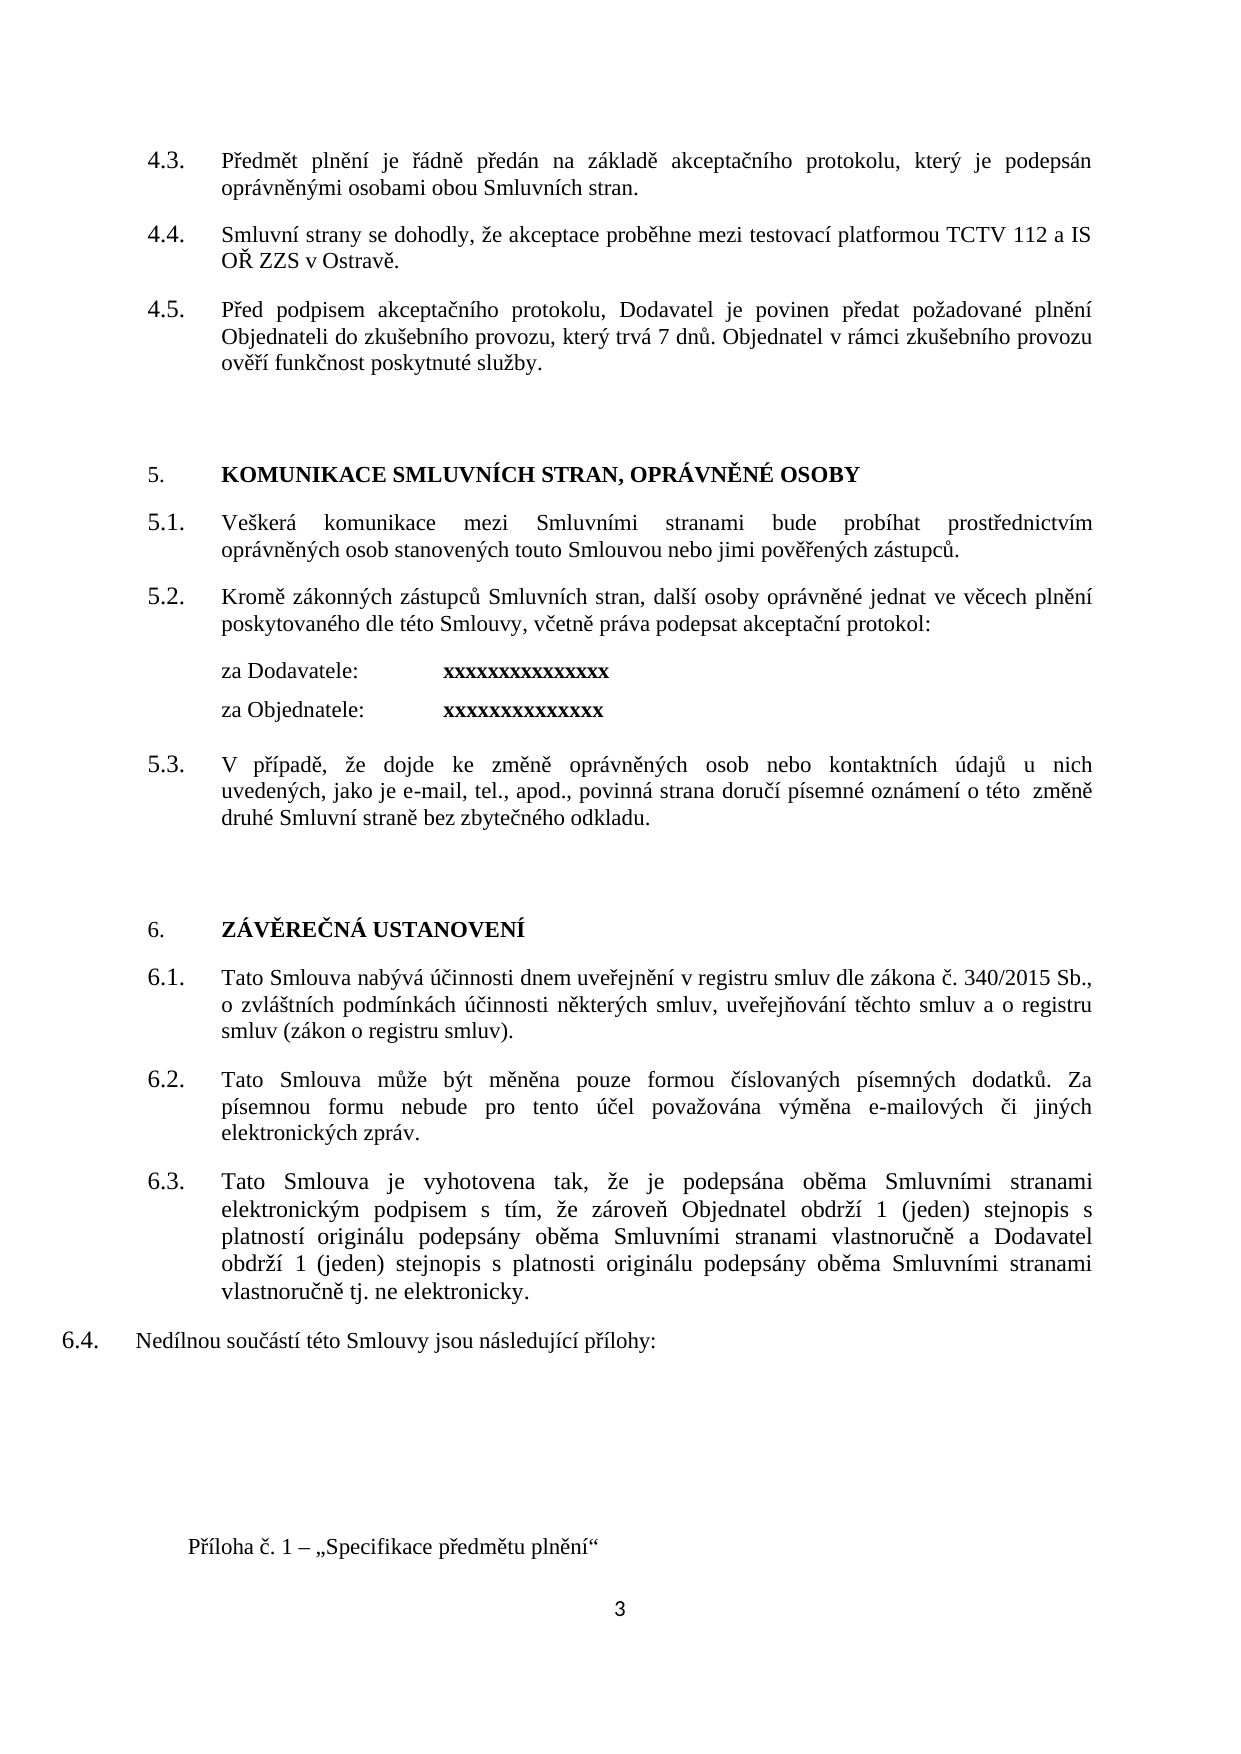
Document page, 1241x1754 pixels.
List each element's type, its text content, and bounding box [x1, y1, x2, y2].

list Smluvní strany se dohodly, že akceptace proběhne mezi testovací platformou TCTV 112 a IS OŘ ZZS v Ostravě. [147, 221, 1092, 274]
text za Objednatele: xxxxxxxxxxxxxx [221, 696, 1105, 722]
text Příloha č. 1 – „Specifikace předmětu plnění“ [135, 1533, 651, 1559]
list Tato Smlouva může být měněna pouze formou číslovaných písemných dodatků. Za písemnou formu nebude pro tento účel považována výměna e-mailových či jiných elektronických zpráv. [147, 1064, 1092, 1146]
list Tato Smlouva nabývá účinnosti dnem uveřejnění v registru smluv dle zákona č. 340/2015 Sb., o zvláštních podmínkách účinnosti některých smluv, uveřejňování těchto smluv a o registru smluv (zákon o registru smluv). [147, 962, 1092, 1043]
list Veškerá komunikace mezi Smluvními stranami bude probíhat prostřednictvím oprávněných osob stanovených touto Smlouvou nebo jimi pověřených zástupců. [147, 507, 1093, 563]
subtitle ZÁVĚREČNÁ USTANOVENÍ [147, 916, 1105, 942]
list Před podpisem akceptačního protokolu, Dodavatel je povinen předat požadované plnění Objednateli do zkušebního provozu, který trvá 7 dnů. Objednatel v rámci zkušebního provozu ověří funkčnost poskytnuté služby. [147, 294, 1092, 376]
subtitle KOMUNIKACE SMLUVNÍCH STRAN, OPRÁVNĚNÉ OSOBY [147, 461, 1105, 487]
list Nedílnou součástí této Smlouvy jsou následující přílohy: [62, 1325, 1105, 1354]
list V případě, že dojde ke změně oprávněných osob nebo kontaktních údajů u nich uvedených, jako je e-mail, tel., apod., povinná strana doručí písemné oznámení o této změně druhé Smluvní straně bez zbytečného odkladu. [147, 752, 1093, 831]
text za Dodavatele: xxxxxxxxxxxxxxx [221, 657, 1105, 683]
list Předmět plnění je řádně předán na základě akceptačního protokolu, který je podepsán oprávněnými osobami obou Smluvních stran. [147, 145, 1092, 200]
list Kromě zákonných zástupců Smluvních stran, další osoby oprávněné jednat ve věcech plnění poskytovaného dle této Smlouvy, včetně práva podepsat akceptační protokol: [147, 584, 1093, 636]
list Tato Smlouva je vyhotovena tak, že je podepsána oběma Smluvními stranami elektronickým podpisem s tím, že zároveň Objednatel obdrží 1 (jeden) stejnopis s platností originálu podepsány oběma Smluvními stranami vlastnoručně a Dodavatel obdrží 1 (jeden) stejnopis s platnosti originálu podepsány oběma Smluvními stranami vlastnoručně tj. ne elektronicky. [147, 1166, 1093, 1304]
